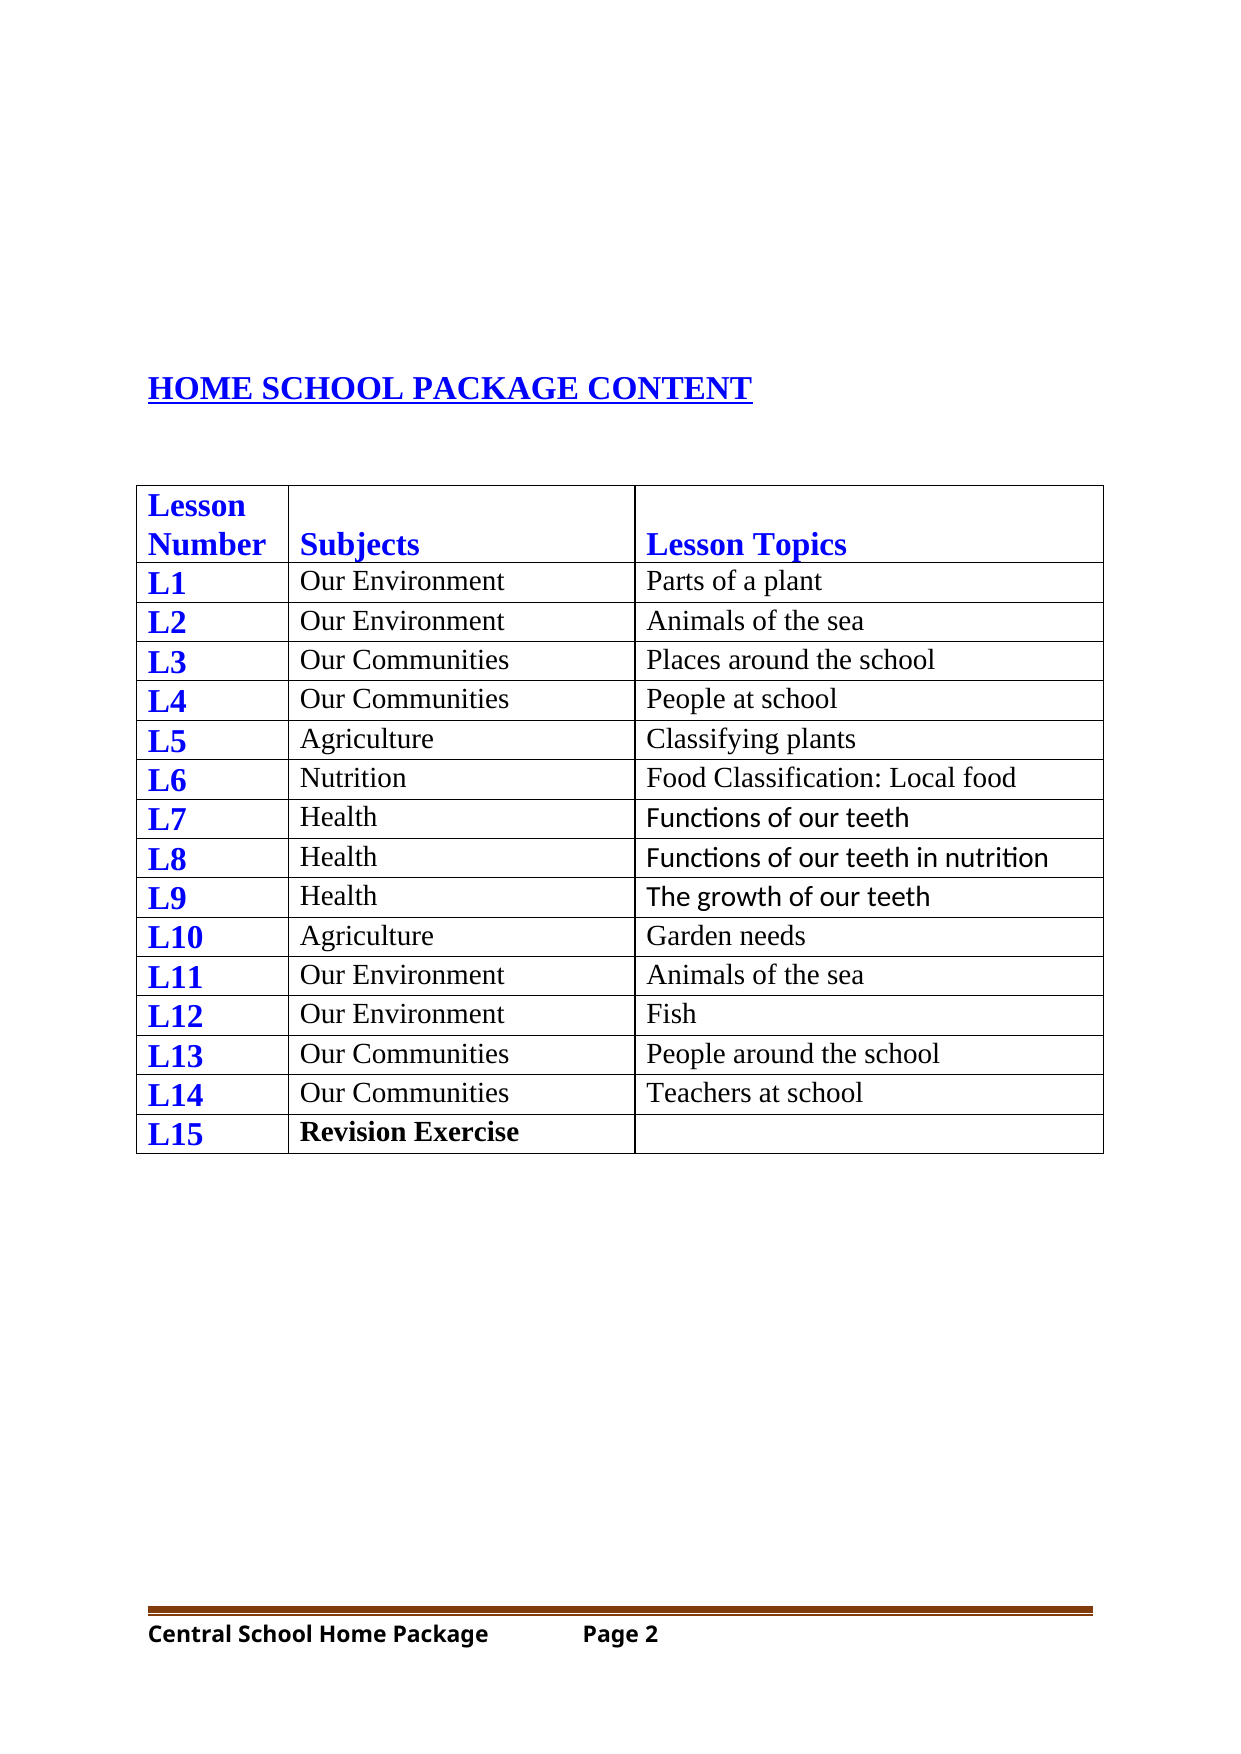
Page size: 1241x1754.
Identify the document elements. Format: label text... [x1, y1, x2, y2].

table_cell Fish [636, 996, 1103, 1035]
table_cell L14 [137, 1075, 288, 1113]
table_cell L7 [137, 800, 288, 838]
table_cell The growth of our teeth [636, 878, 1103, 917]
table_cell Functions of our teeth [636, 800, 1103, 838]
table_cell L10 [137, 918, 288, 956]
table_cell L11 [137, 957, 288, 995]
table_cell Health [289, 878, 634, 917]
table_cell L12 [137, 996, 288, 1035]
table_cell Animals of the sea [636, 957, 1103, 995]
table_cell Animals of the sea [636, 603, 1103, 641]
table_cell [636, 1115, 1103, 1153]
table_cell People at school [636, 681, 1103, 720]
table_header Lesson Number [137, 486, 288, 562]
table_cell L13 [137, 1036, 288, 1074]
table_cell Garden needs [636, 918, 1103, 956]
table_cell L5 [137, 721, 288, 759]
text HOME SCHOOL PACKAGE CONTENT [148, 368, 1093, 407]
table_cell Health [289, 800, 634, 838]
table_cell People around the school [636, 1036, 1103, 1074]
table_cell Our Communities [289, 681, 634, 720]
table_cell Food Classification: Local food [636, 760, 1103, 798]
table_cell Our Communities [289, 1036, 634, 1074]
table_cell Nutrition [289, 760, 634, 798]
table_cell Revision Exercise [289, 1115, 634, 1153]
table_cell Our Communities [289, 1075, 634, 1113]
table_cell Classifying plants [636, 721, 1103, 759]
table_cell Agriculture [289, 918, 634, 956]
table_cell Health [289, 839, 634, 877]
table_cell Our Environment [289, 996, 634, 1035]
table_cell L9 [137, 878, 288, 917]
table_cell Teachers at school [636, 1075, 1103, 1113]
table_cell L4 [137, 681, 288, 720]
table_cell Functions of our teeth in nutrition [636, 839, 1103, 877]
table_cell L3 [137, 642, 288, 680]
table_cell L15 [137, 1115, 288, 1153]
table_cell L8 [137, 839, 288, 877]
table_cell Our Communities [289, 642, 634, 680]
table_header Lesson Topics [636, 486, 1103, 562]
table_cell L2 [137, 603, 288, 641]
table_cell Agriculture [289, 721, 634, 759]
table_header Subjects [289, 486, 634, 562]
table_cell L1 [137, 563, 288, 602]
table_cell L6 [137, 760, 288, 798]
table_cell Places around the school [636, 642, 1103, 680]
table_cell Parts of a plant [636, 563, 1103, 602]
table_cell Our Environment [289, 563, 634, 602]
table_cell Our Environment [289, 957, 634, 995]
table_cell Our Environment [289, 603, 634, 641]
